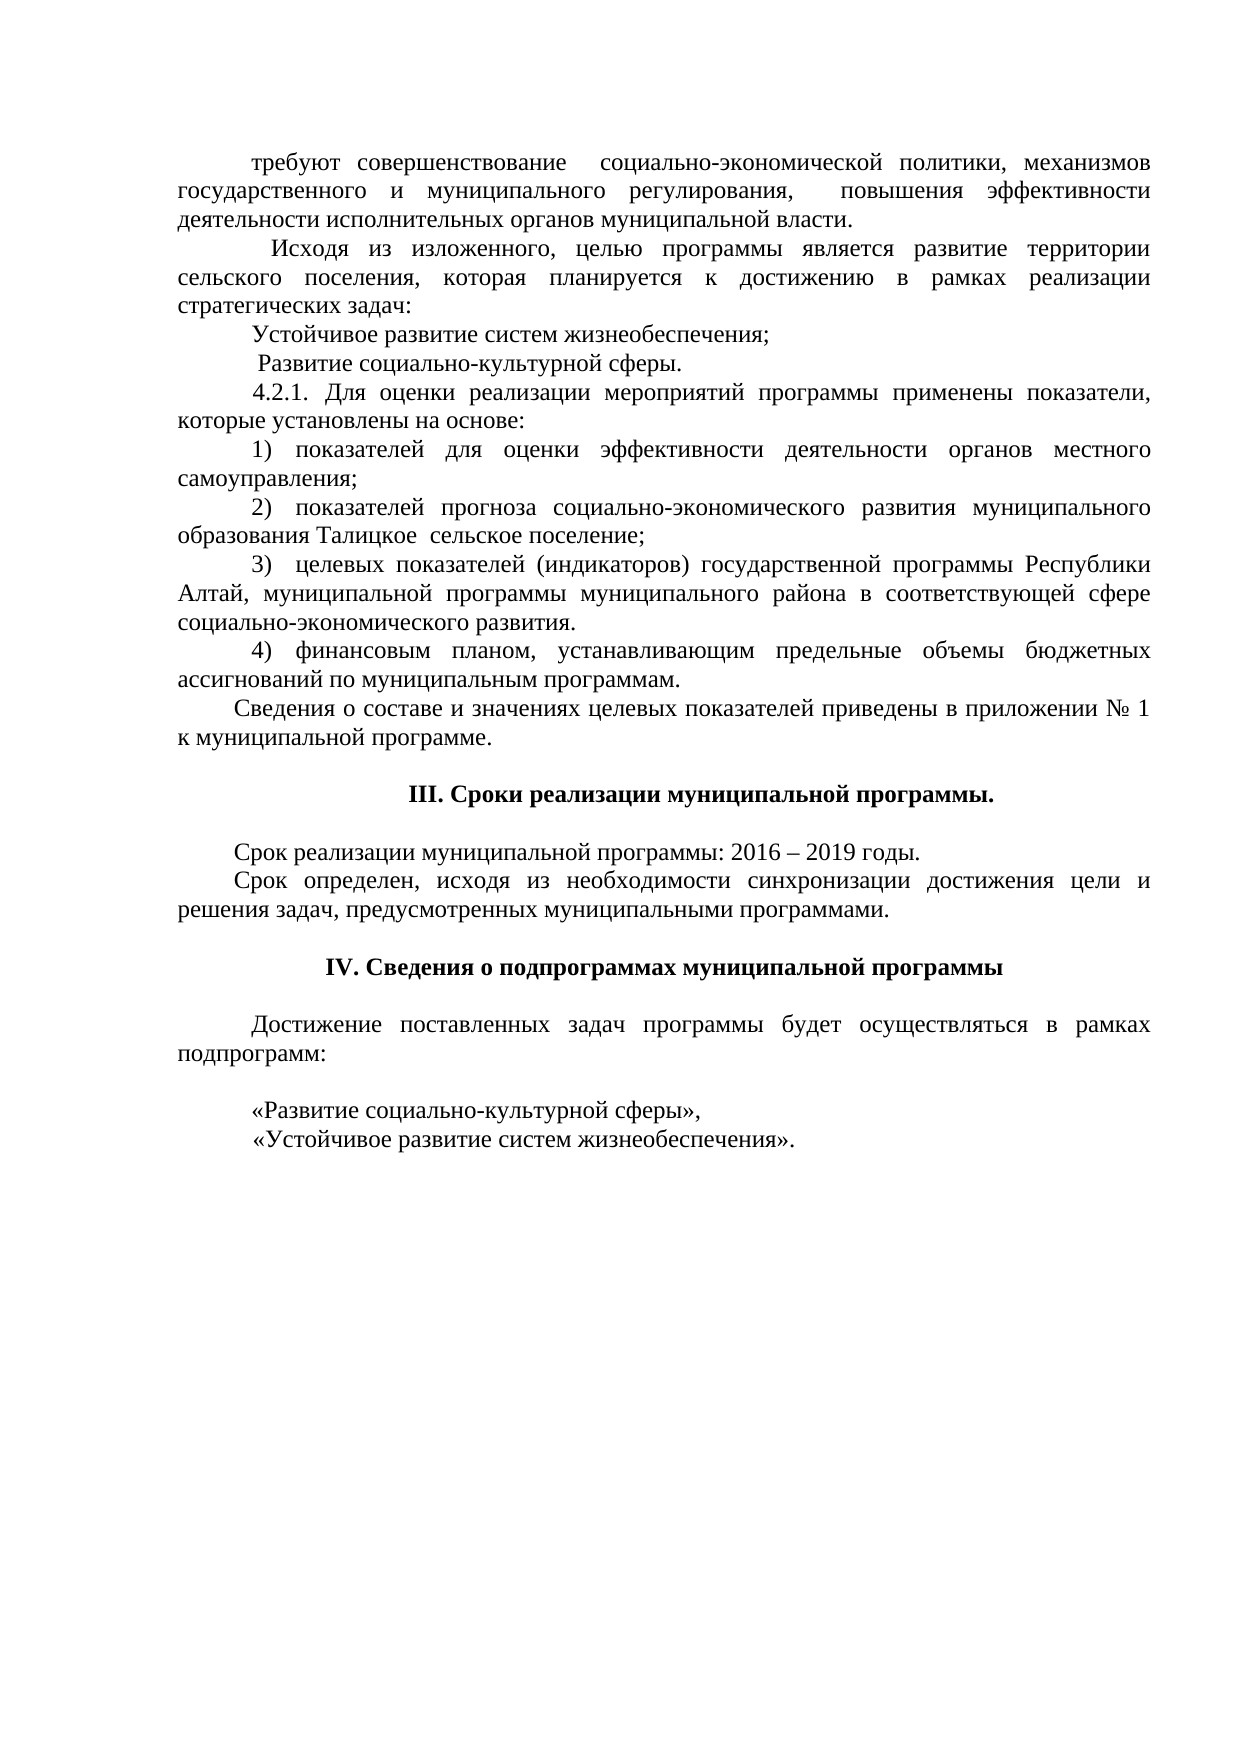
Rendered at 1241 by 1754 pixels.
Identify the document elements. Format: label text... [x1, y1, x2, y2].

text Развитие социально-культурной сферы. [177, 348, 1152, 377]
text Срок определен, исходя из необходимости синхронизации достижения цели и решения задач, предусмотренных муниципальными программами. [177, 866, 1152, 923]
list показателей прогноза социально-экономического развития муниципального образования Талицкое сельское поселение; [177, 492, 1152, 549]
text Исходя из изложенного, целью программы является развитие территории сельского поселения, которая планируется к достижению в рамках реализации стратегических задач: [177, 233, 1152, 319]
text «Развитие социально-культурной сферы», [177, 1096, 1152, 1124]
list целевых показателей (индикаторов) государственной программы Республики Алтай, муниципальной программы муниципального района в соответствующей сфере социально-экономического развития. [177, 549, 1152, 636]
list показателей для оценки эффективности деятельности органов местного самоуправления; [177, 434, 1152, 492]
list финансовым планом, устанавливающим предельные объемы бюджетных ассигнований по муниципальным программам. [177, 636, 1152, 693]
list Для оценки реализации мероприятий программы применены показатели, которые установлены на основе: [177, 377, 1152, 434]
text «Устойчивое развитие систем жизнеобеспечения». [177, 1124, 1152, 1153]
text Срок реализации муниципальной программы: 2016 – 2019 годы. [177, 837, 1152, 866]
text Достижение поставленных задач программы будет осуществляться в рамках подпрограмм: [177, 1009, 1152, 1067]
text Сведения о составе и значениях целевых показателей приведены в приложении № 1 к муниципальной программе. [177, 693, 1152, 751]
text Устойчивое развитие систем жизнеобеспечения; [177, 319, 1152, 348]
text требуют совершенствование социально-экономической политики, механизмов государственного и муниципального регулирования, повышения эффективности деятельности исполнительных органов муниципальной власти. [177, 147, 1152, 233]
text III. Сроки реализации муниципальной программы. [177, 779, 1152, 808]
text IV. Сведения о подпрограммах муниципальной программы [177, 952, 1152, 981]
